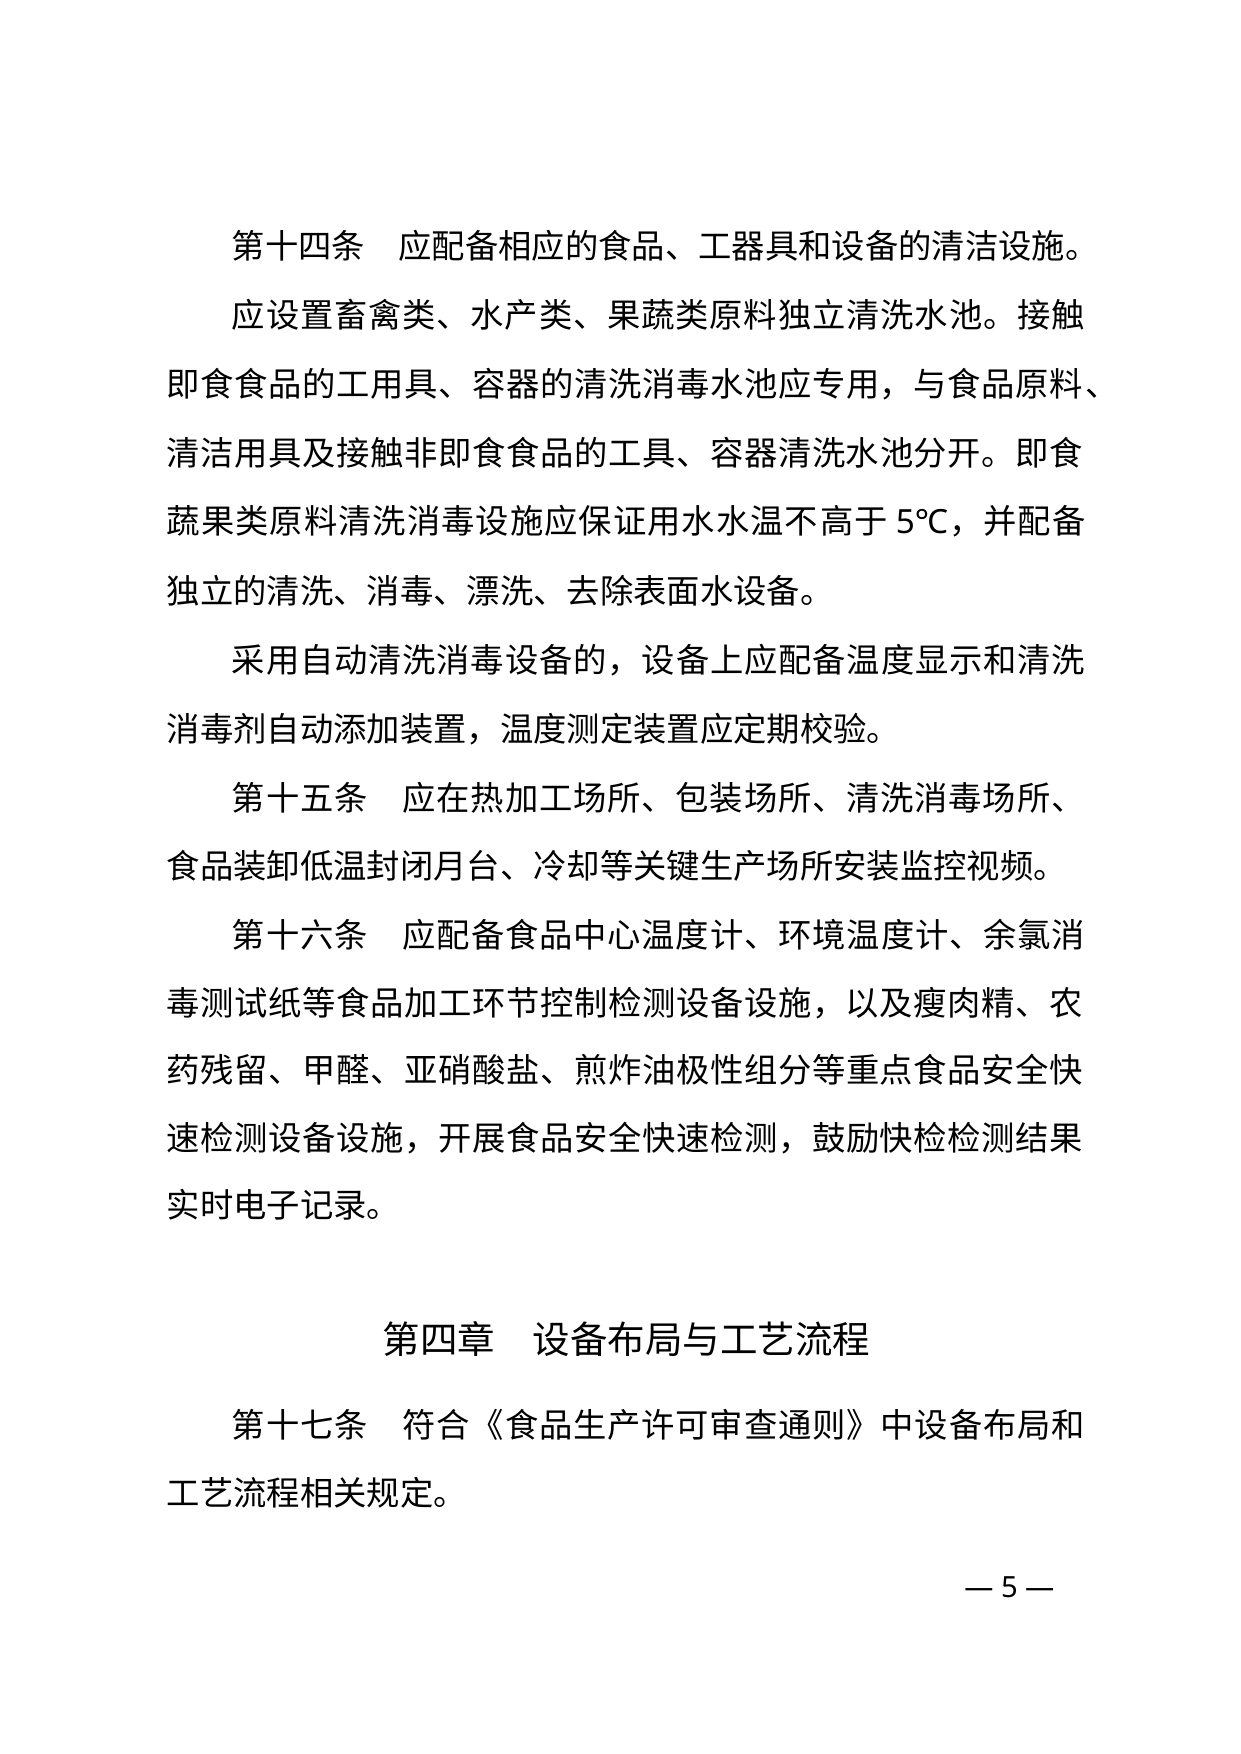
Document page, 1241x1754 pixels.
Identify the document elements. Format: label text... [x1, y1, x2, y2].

text 第十四条 应配备相应的食品、工器具和设备的清洁设施。 [167, 219, 1085, 268]
text 采用自动清洗消毒设备的，设备上应配备温度显示和清洗消毒剂自动添加装置，温度测定装置应定期校验。 [167, 633, 1085, 751]
text 应设置畜禽类、水产类、果蔬类原料独立清洗水池。接触即食食品的工用具、容器的清洗消毒水池应专用，与食品原料、清洁用具及接触非即食食品的工具、容器清洗水池分开。即食蔬果类原料清洗消毒设施应保证用水水温不高于5℃，并配备独立的清洗、消毒、漂洗、去除表面水设备。 [167, 288, 1085, 613]
text 第十六条 应配备食品中心温度计、环境温度计、余氯消毒测试纸等食品加工环节控制检测设备设施，以及瘦肉精、农药残留、甲醛、亚硝酸盐、煎炸油极性组分等重点食品安全快速检测设备设施，开展食品安全快速检测，鼓励快检检测结果实时电子记录。 [167, 909, 1085, 1227]
text 第十七条 符合《食品生产许可审查通则》中设备布局和工艺流程相关规定。 [167, 1399, 1085, 1514]
text 第十五条 应在热加工场所、包装场所、清洗消毒场所、食品装卸低温封闭月台、冷却等关键生产场所安装监控视频。 [167, 771, 1085, 888]
text 第四章 设备布局与工艺流程 [167, 1310, 1085, 1364]
